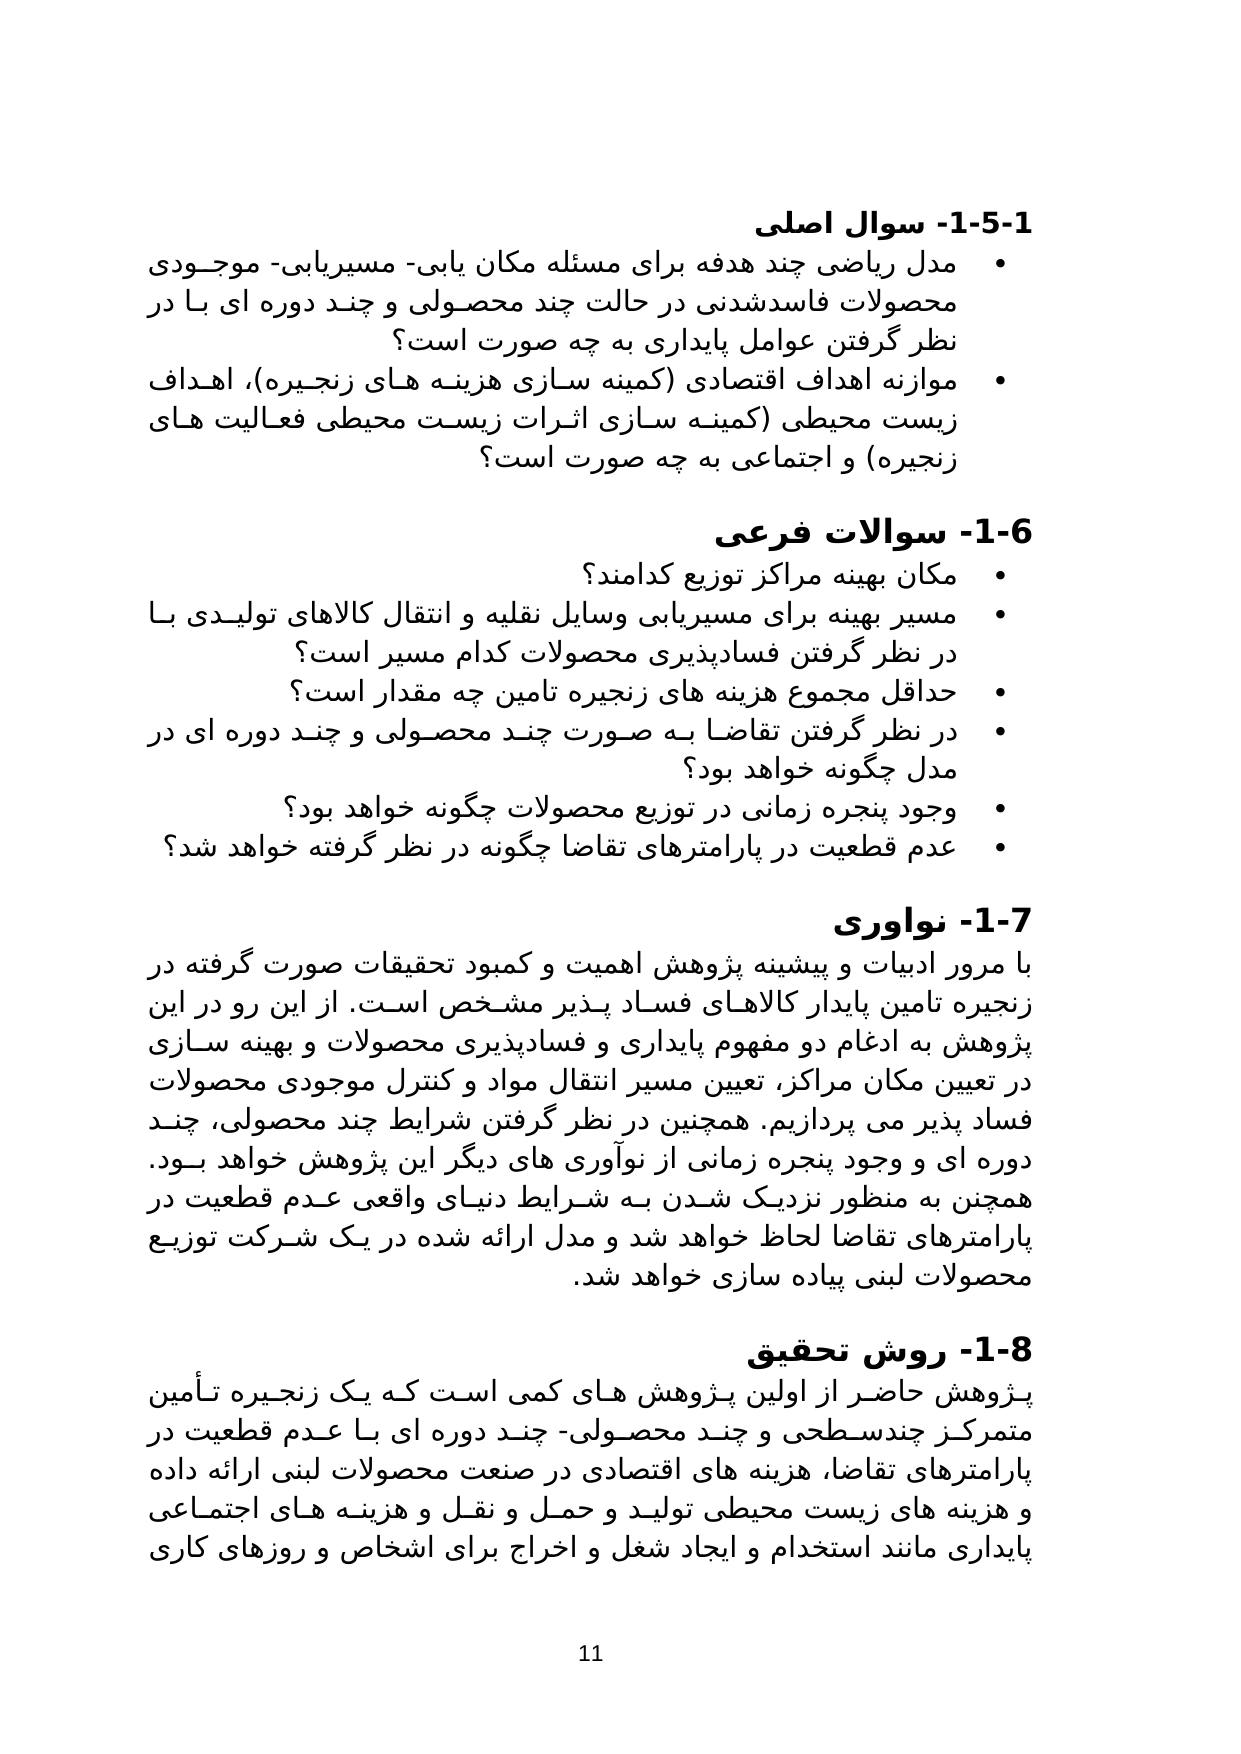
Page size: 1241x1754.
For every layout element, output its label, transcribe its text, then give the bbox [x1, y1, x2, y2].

text 1-8- روش تحقیق [148, 1330, 1033, 1369]
text 1-5-1- سوال اصلی [148, 207, 1033, 241]
list حداقل مجموع هزینه های زنجیره تامین چه مقدار است؟ [148, 674, 996, 708]
text 1-6- سوالات فرعی [148, 512, 1033, 551]
list موازنه اهداف اقتصادی (کمینه سازی هزینه های زنجیره)، اهداف زیست محیطی (کمینه سازی اثرات زیست محیطی فعالیت های زنجیره) و اجتماعی به چه صورت است؟ [148, 363, 996, 474]
text با مرور ادبیات و پیشینه پژوهش اهمیت و کمبود تحقیقات صورت گرفته در زنجیره تامین پایدار کالاهای فساد پذیر مشخص است. از این رو در این پژوهش به ادغام دو مفهوم پایداری و فسادپذیری محصولات و بهینه سازی در تعیین مکان مراکز، تعیین مسیر انتقال مواد و کنترل موجودی محصولات فساد پذیر می پردازیم. همچنین در نظر گرفتن شرایط چند محصولی، چند دوره ای و وجود پنجره زمانی از نوآوری های دیگر این پژوهش خواهد بود. همچنن به منظور نزدیک شدن به شرایط دنیای واقعی عدم قطعیت در پارامترهای تقاضا لحاظ خواهد شد و مدل ارائه شده در یک شرکت توزیع محصولات لبنی پیاده سازی خواهد شد. [148, 946, 1033, 1292]
list وجود پنجره زمانی در توزیع محصولات چگونه خواهد بود؟ [148, 791, 996, 825]
text 1-7- نواوری [148, 902, 1033, 941]
list در نظر گرفتن تقاضا به صورت چند محصولی و چند دوره ای در مدل چگونه خواهد بود؟ [148, 713, 996, 786]
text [148, 1374, 1033, 1564]
list عدم قطعیت در پارامترهای تقاضا چگونه در نظر گرفته خواهد شد؟ [148, 830, 996, 864]
list مدل ریاضی چند هدفه برای مسئله مکان یابی- مسیریابی- موجودی محصولات فاسدشدنی در حالت چند محصولی و چند دوره ای با در نظر گرفتن عوامل پایداری به چه صورت است؟ [148, 246, 996, 358]
list مکان بهینه مراکز توزیع کدامند؟ [148, 557, 996, 591]
list مسیر بهینه برای مسیریابی وسایل نقلیه و انتقال کالاهای تولیدی با در نظر گرفتن فسادپذیری محصولات کدام مسیر است؟ [148, 596, 996, 669]
